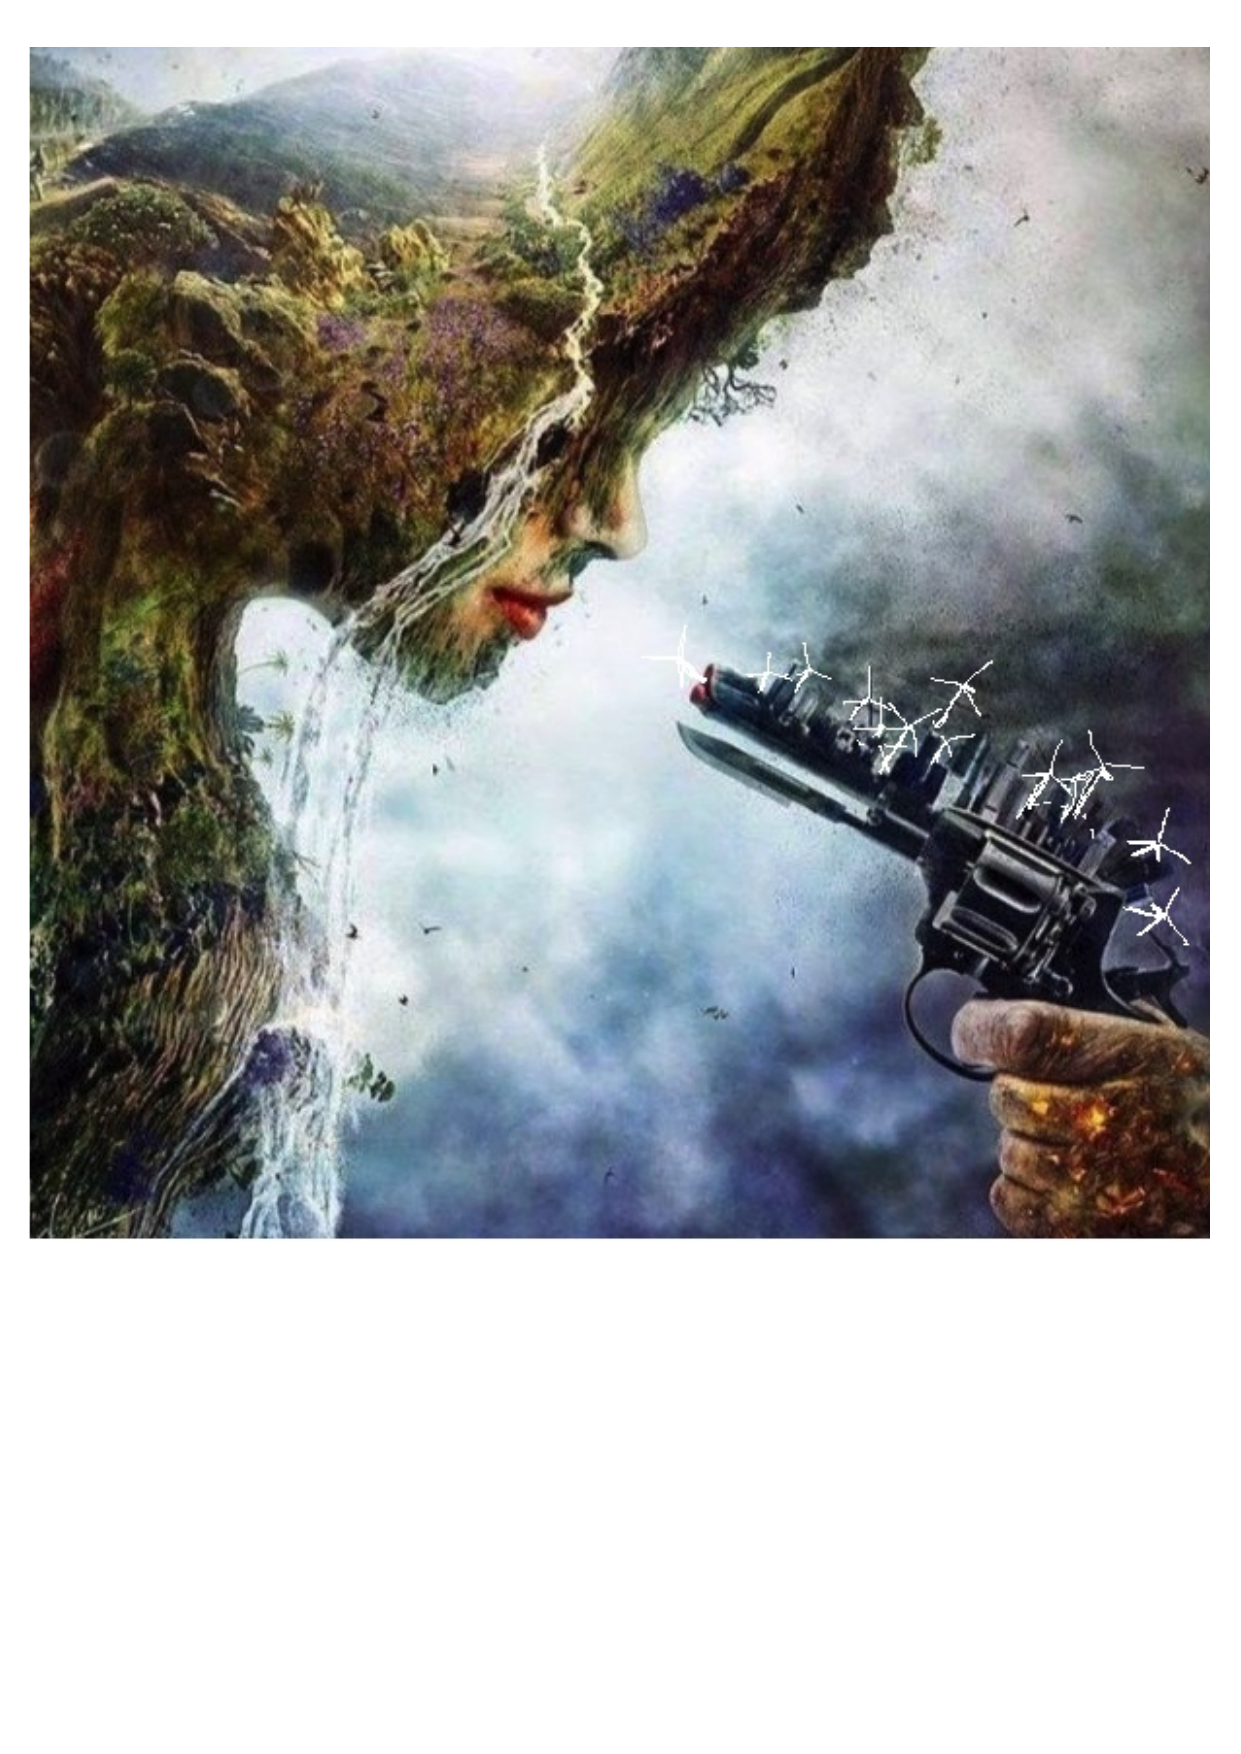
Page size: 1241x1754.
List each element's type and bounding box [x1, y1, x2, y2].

picture [29, 47, 1210, 1241]
